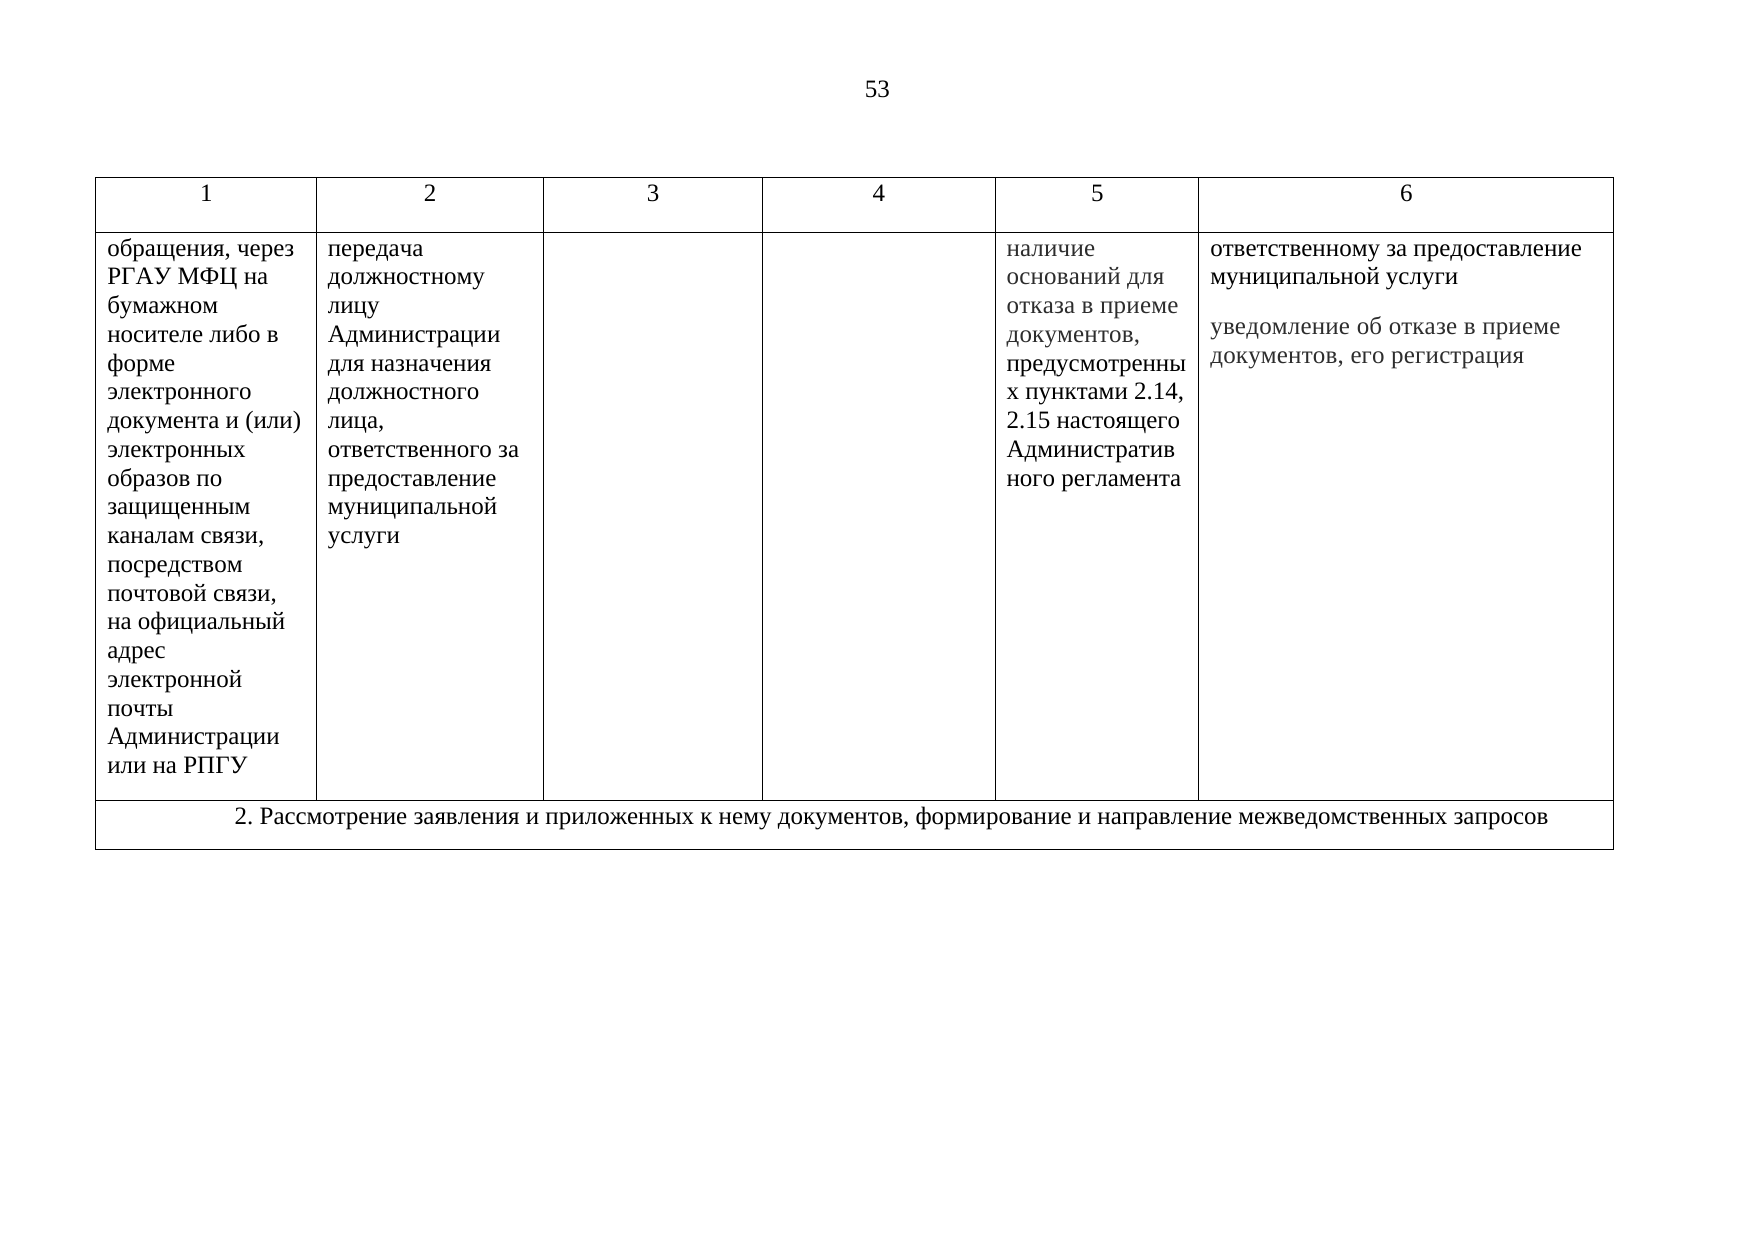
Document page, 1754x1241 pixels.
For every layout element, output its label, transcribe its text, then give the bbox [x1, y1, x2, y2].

table_cell [544, 233, 762, 800]
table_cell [96, 233, 316, 800]
table_header 1 [96, 178, 316, 232]
table_header 3 [544, 178, 762, 232]
table_header 6 [1199, 178, 1613, 232]
table_cell передача должностному лицу Администрации для назначения должностного лица, ответственного за предоставление муниципальной услуги [317, 233, 543, 800]
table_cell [996, 233, 1198, 800]
table_cell [763, 233, 995, 800]
table_header 4 [763, 178, 995, 232]
table_header 2 [317, 178, 543, 232]
table_cell 2. Рассмотрение заявления и приложенных к нему документов, формирование и направление межведомственных запросов [96, 801, 1613, 849]
table_header 5 [996, 178, 1198, 232]
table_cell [1199, 233, 1613, 800]
